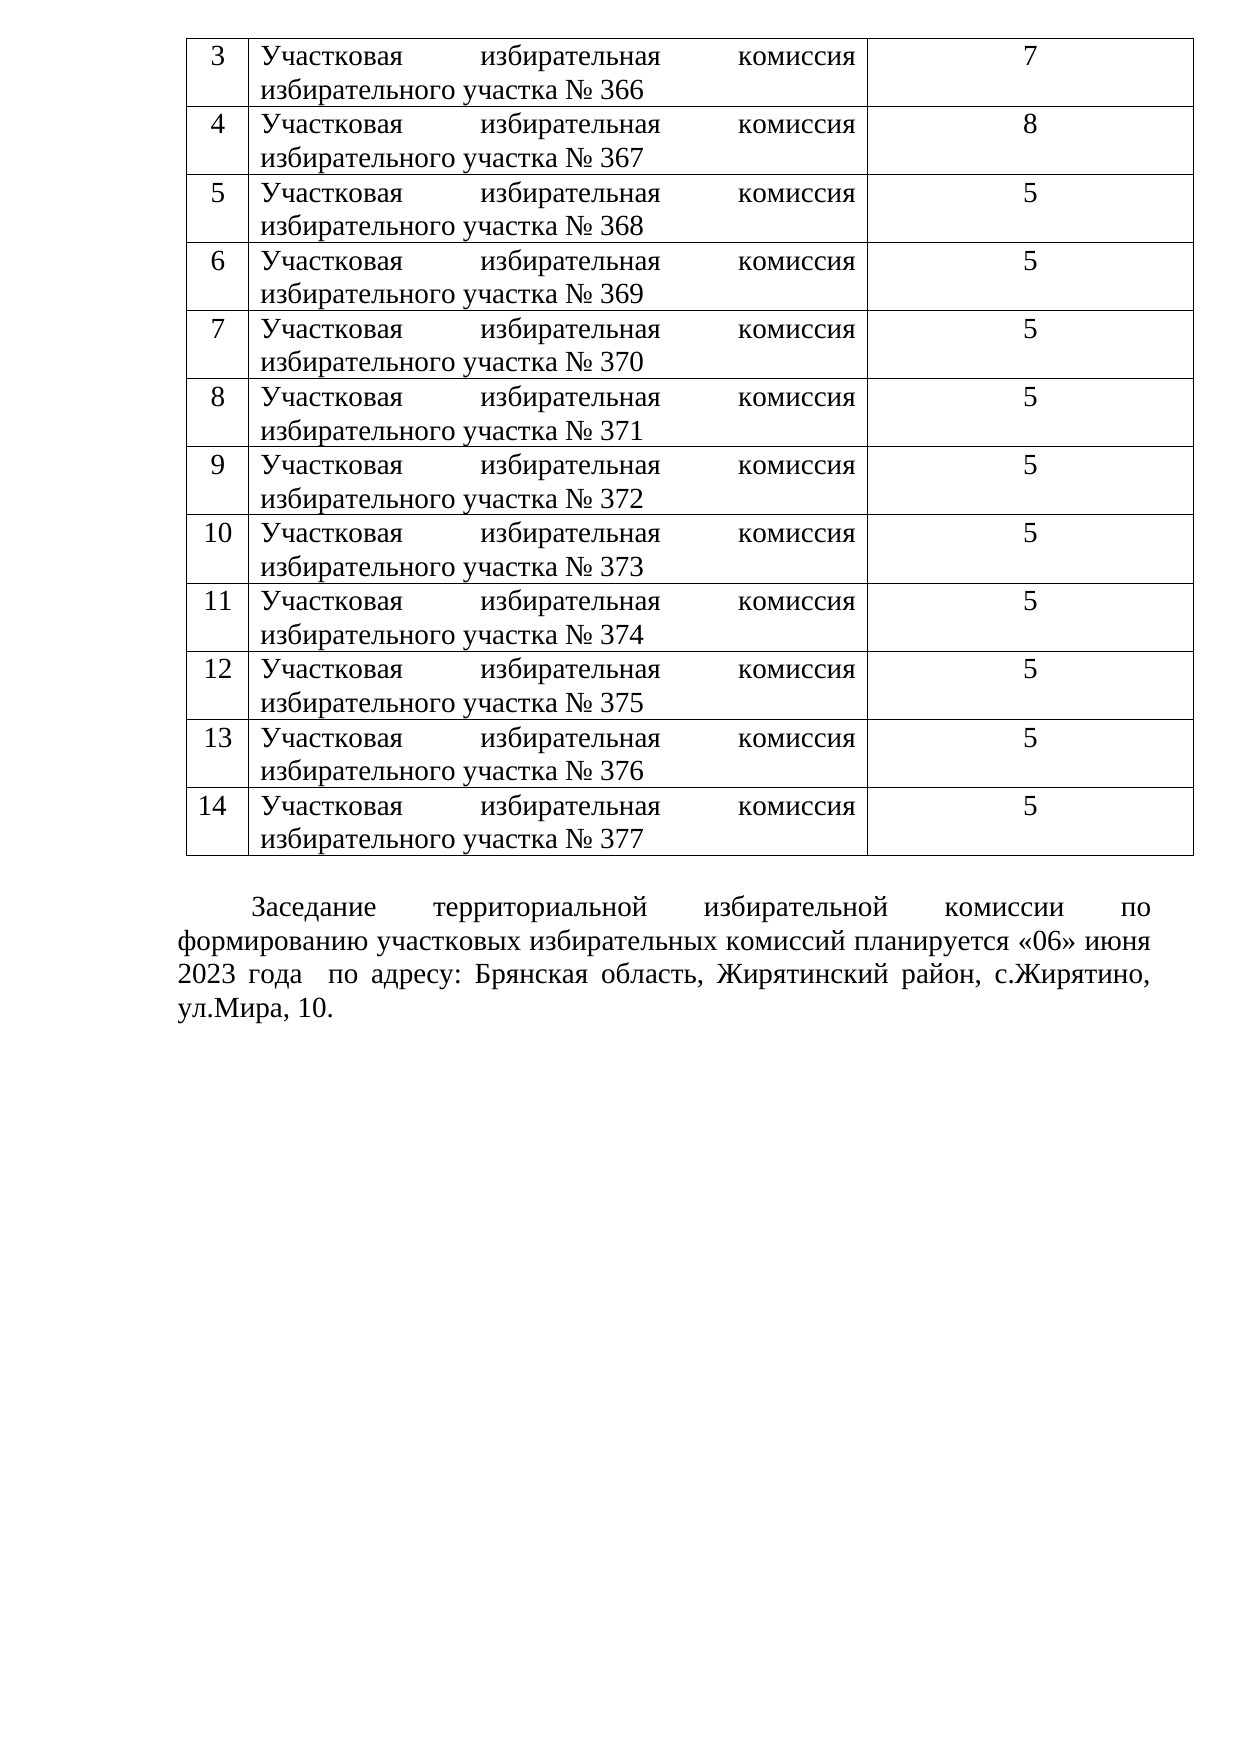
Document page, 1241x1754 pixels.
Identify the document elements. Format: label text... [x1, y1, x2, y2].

table_cell 5 [868, 584, 1193, 651]
table_cell Участковая избирательная комиссия избирательного участка № 374 [249, 584, 867, 651]
table_cell 8 [868, 107, 1193, 174]
table_cell 5 [868, 515, 1193, 582]
table_cell Участковая избирательная комиссия избирательного участка № 369 [249, 243, 867, 310]
table_cell 5 [868, 447, 1193, 514]
table_cell Участковая избирательная комиссия избирательного участка № 371 [249, 379, 867, 446]
table_cell 13 [187, 720, 248, 787]
table_cell 12 [187, 652, 248, 719]
table_cell 4 [187, 107, 248, 174]
table_cell 5 [868, 311, 1193, 378]
table_cell 5 [868, 788, 1193, 855]
table_cell Участковая избирательная комиссия избирательного участка № 373 [249, 515, 867, 582]
table_cell 8 [187, 379, 248, 446]
table_cell 7 [868, 39, 1193, 106]
table_cell 5 [187, 175, 248, 242]
table_cell Участковая избирательная комиссия избирательного участка № 377 [249, 788, 867, 855]
table_cell 5 [868, 652, 1193, 719]
table_cell Участковая избирательная комиссия избирательного участка № 368 [249, 175, 867, 242]
table_cell 5 [868, 175, 1193, 242]
text Заседание территориальной избирательной комиссии по формированию участковых избирательных комиссий планируется «06» июня 2023 года по адресу: Брянская область, Жирятинский район, с.Жирятино, ул.Мира, 10. [177, 889, 1152, 1024]
table_cell 3 [187, 39, 248, 106]
table_cell 6 [187, 243, 248, 310]
table_cell Участковая избирательная комиссия избирательного участка № 376 [249, 720, 867, 787]
table_cell 7 [187, 311, 248, 378]
table_cell 5 [868, 243, 1193, 310]
table_cell Участковая избирательная комиссия избирательного участка № 366 [249, 39, 867, 106]
table_cell Участковая избирательная комиссия избирательного участка № 372 [249, 447, 867, 514]
table_cell 9 [187, 447, 248, 514]
table_cell Участковая избирательная комиссия избирательного участка № 367 [249, 107, 867, 174]
table_cell 5 [868, 720, 1193, 787]
table_cell Участковая избирательная комиссия избирательного участка № 370 [249, 311, 867, 378]
table_cell Участковая избирательная комиссия избирательного участка № 375 [249, 652, 867, 719]
table_cell 10 [187, 515, 248, 582]
table_cell 14 [187, 788, 248, 855]
table_cell 5 [868, 379, 1193, 446]
table_cell 11 [187, 584, 248, 651]
